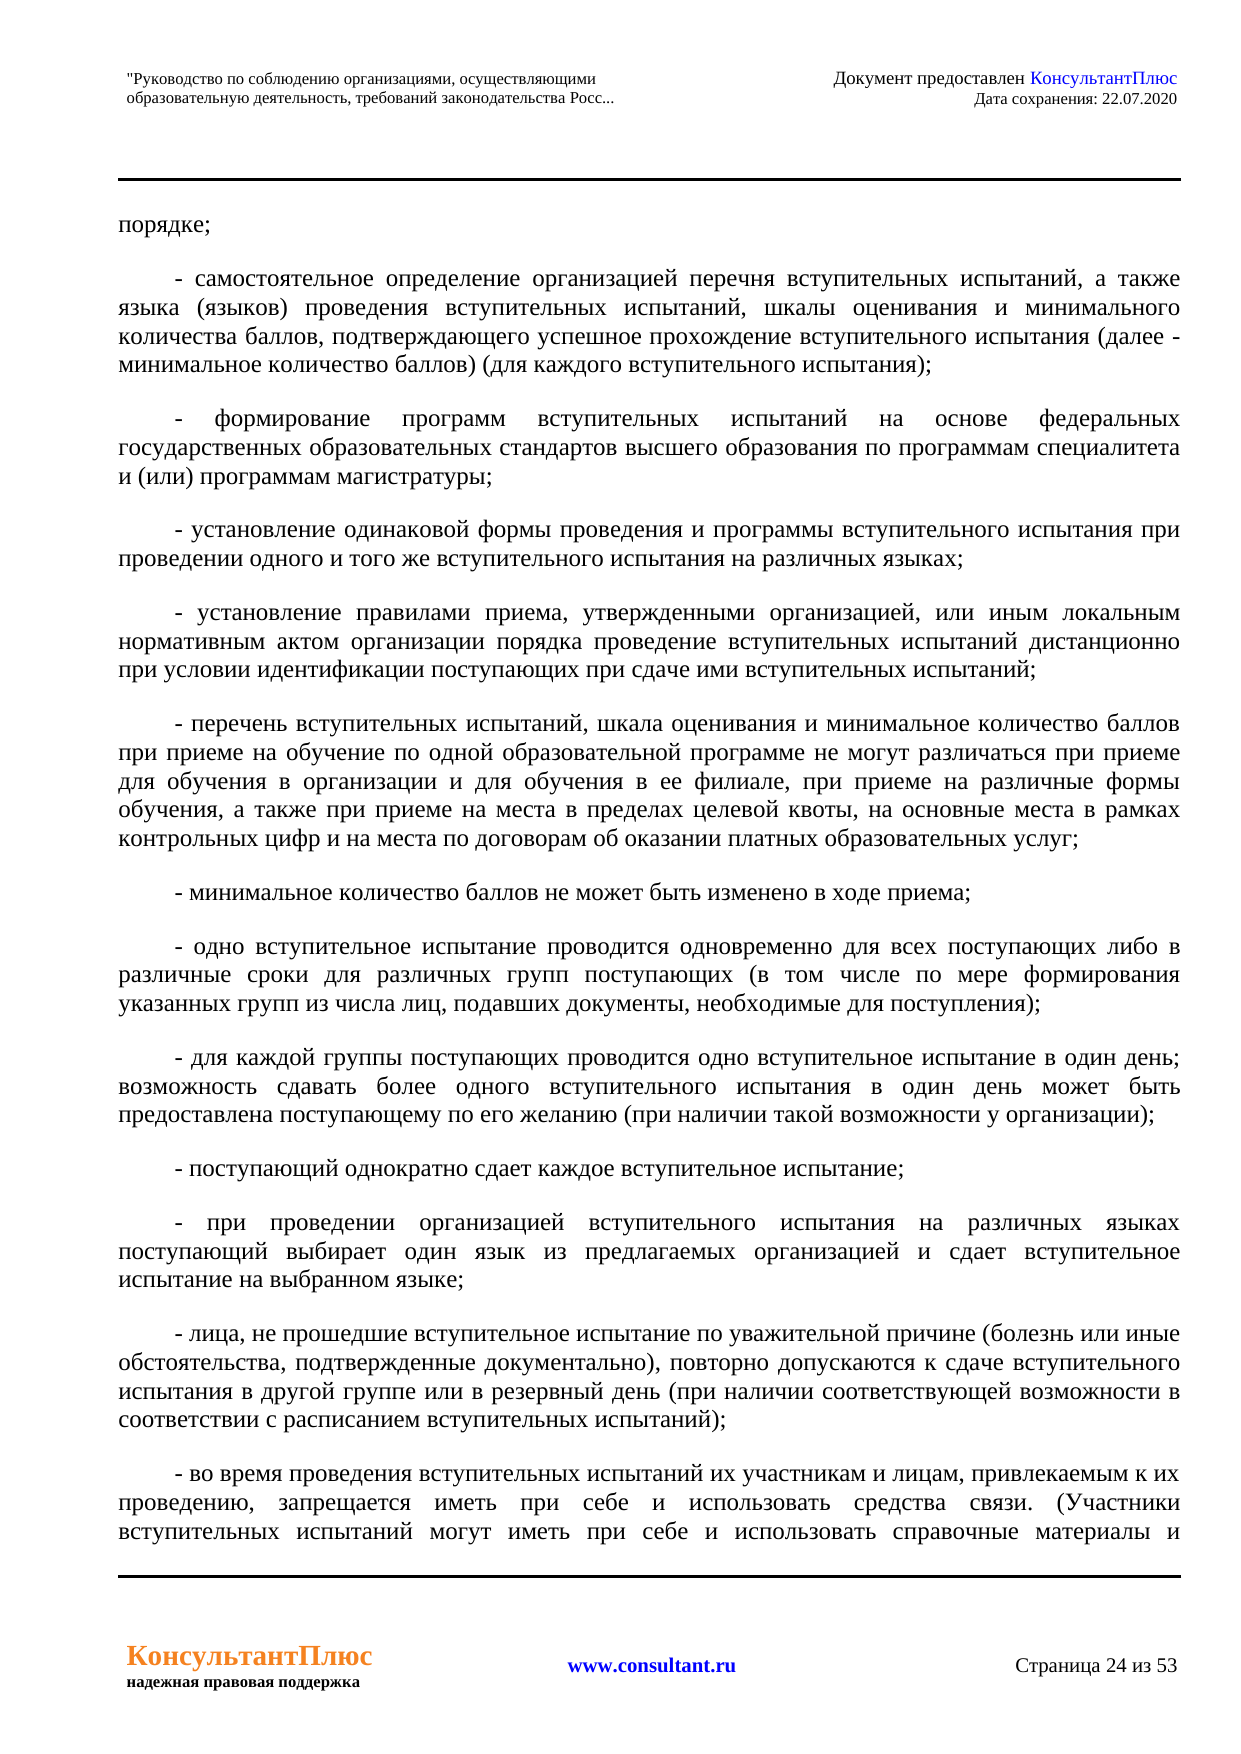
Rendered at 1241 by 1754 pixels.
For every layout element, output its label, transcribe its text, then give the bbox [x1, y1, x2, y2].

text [118, 209, 1181, 238]
text - самостоятельное определение организацией перечня вступительных испытаний, а также языка (языков) проведения вступительных испытаний, шкалы оценивания и минимального количества баллов, подтверждающего успешное прохождение вступительного испытания (далее - минимальное количество баллов) (для каждого вступительного испытания); [118, 263, 1181, 378]
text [118, 1458, 1181, 1544]
text - перечень вступительных испытаний, шкала оценивания и минимальное количество баллов при приеме на обучение по одной образовательной программе не могут различаться при приеме для обучения в организации и для обучения в ее филиале, при приеме на различные формы обучения, а также при приеме на места в пределах целевой квоты, на основные места в рамках контрольных цифр и на места по договорам об оказании платных образовательных услуг; [118, 708, 1181, 852]
text - минимальное количество баллов не может быть изменено в ходе приема; [118, 877, 1181, 906]
text - установление правилами приема, утвержденными организацией, или иным локальным нормативным актом организации порядка проведение вступительных испытаний дистанционно при условии идентификации поступающих при сдаче ими вступительных испытаний; [118, 597, 1181, 683]
text - лица, не прошедшие вступительное испытание по уважительной причине (болезнь или иные обстоятельства, подтвержденные документально), повторно допускаются к сдаче вступительного испытания в другой группе или в резервный день (при наличии соответствующей возможности в соответствии с расписанием вступительных испытаний); [118, 1318, 1181, 1433]
text - для каждой группы поступающих проводится одно вступительное испытание в один день; возможность сдавать более одного вступительного испытания в один день может быть предоставлена поступающему по его желанию (при наличии такой возможности у организации); [118, 1042, 1181, 1128]
text - одно вступительное испытание проводится одновременно для всех поступающих либо в различные сроки для различных групп поступающих (в том числе по мере формирования указанных групп из числа лиц, подавших документы, необходимые для поступления); [118, 931, 1181, 1017]
text - установление одинаковой формы проведения и программы вступительного испытания при проведении одного и того же вступительного испытания на различных языках; [118, 514, 1181, 572]
text - формирование программ вступительных испытаний на основе федеральных государственных образовательных стандартов высшего образования по программам специалитета и (или) программам магистратуры; [118, 403, 1181, 489]
text - при проведении организацией вступительного испытания на различных языках поступающий выбирает один язык из предлагаемых организацией и сдает вступительное испытание на выбранном языке; [118, 1207, 1181, 1293]
text - поступающий однократно сдает каждое вступительное испытание; [118, 1153, 1181, 1182]
